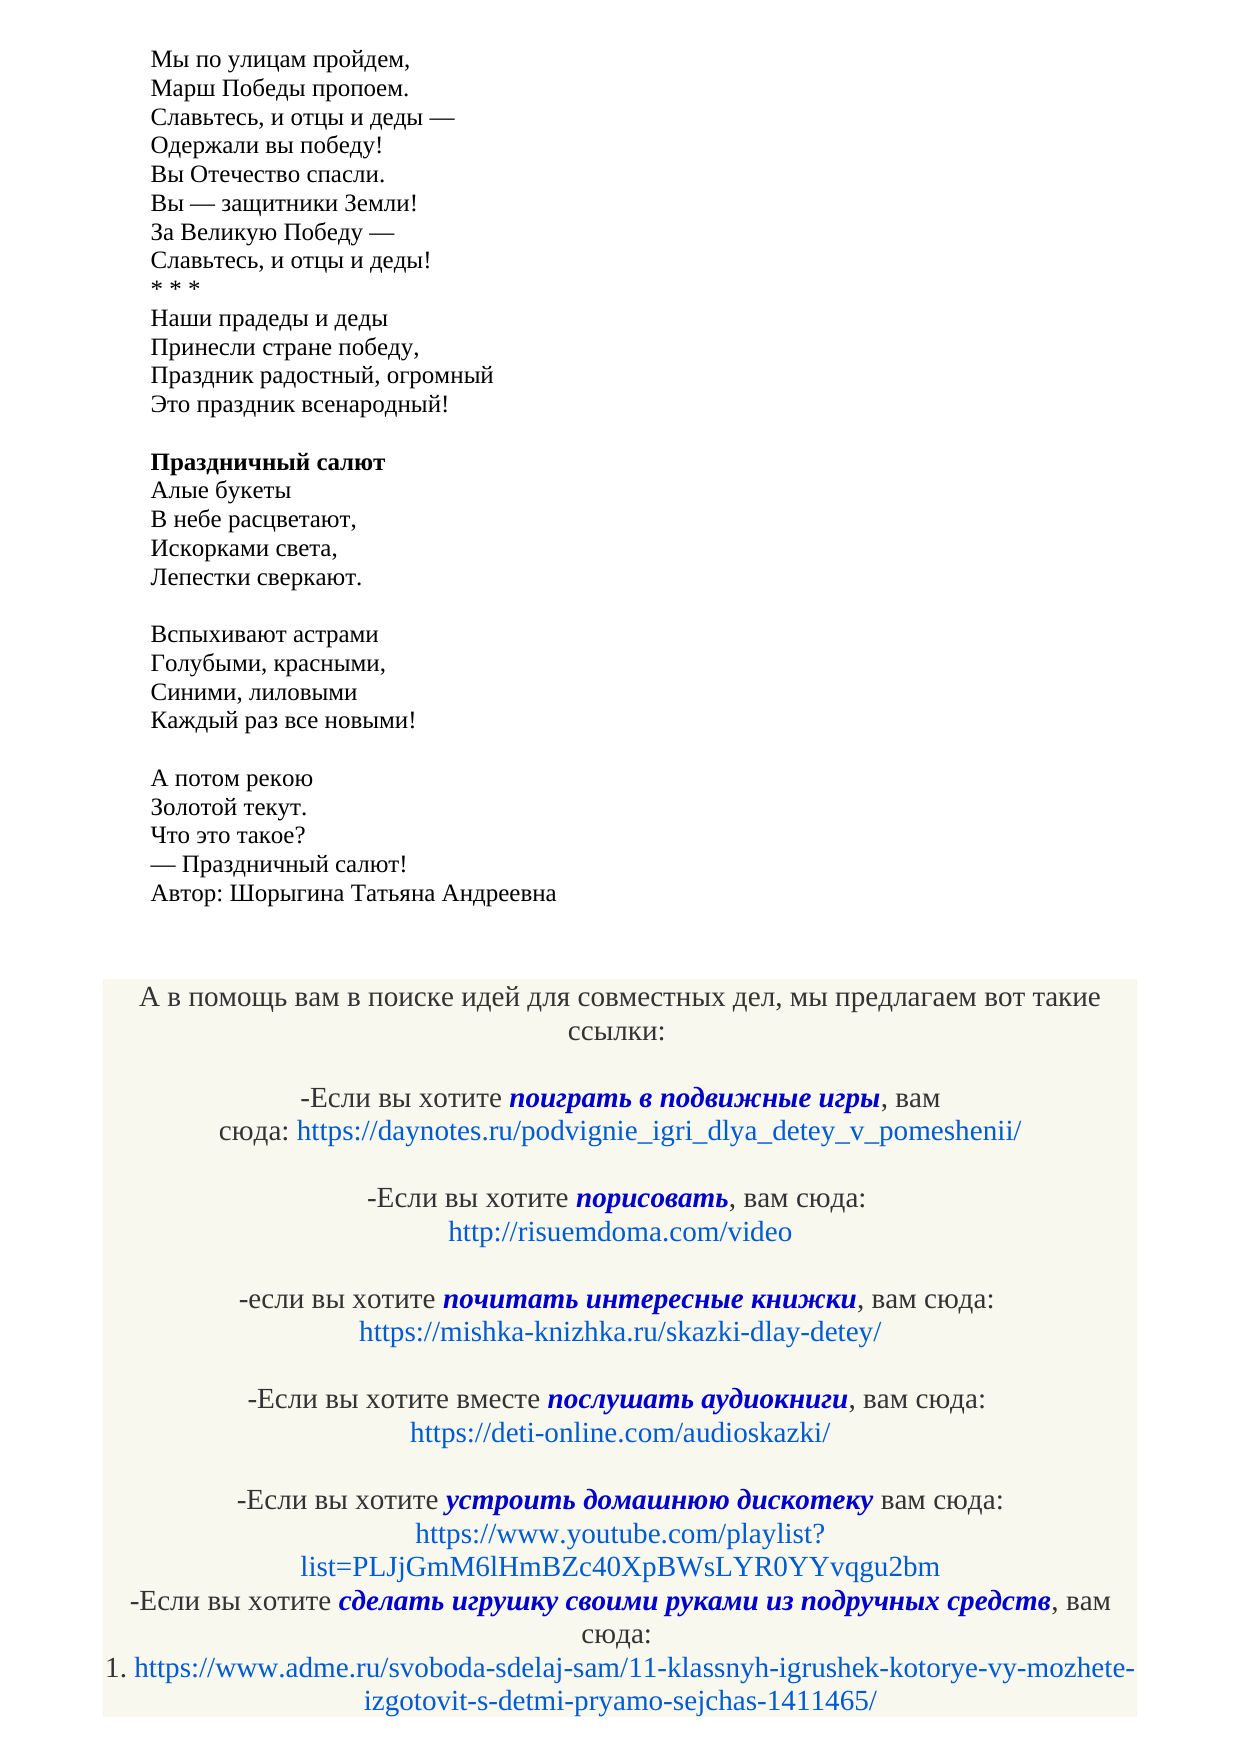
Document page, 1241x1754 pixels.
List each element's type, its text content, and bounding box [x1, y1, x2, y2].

text Принесли стране победу, [103, 332, 1137, 361]
text -Если вы хотите поиграть в подвижные игры, вам сюда: https://daynotes.ru/podvignie_igri_dlya_detey_v_pomeshenii/ [103, 1080, 1137, 1147]
text * * * [103, 274, 1137, 303]
text Синими, лиловыми [103, 677, 1137, 706]
text За Великую Победу — [103, 217, 1137, 246]
text Что это такое? [103, 821, 1137, 849]
text -Если вы хотите сделать игрушку своими руками из подручных средств, вам сюда: [103, 1583, 1137, 1650]
text А потом рекою [103, 763, 1137, 792]
text Славьтесь, и отцы и деды! [103, 246, 1137, 274]
text Марш Победы пропоем. [103, 73, 1137, 102]
text Искорками света, [103, 533, 1137, 562]
text -Если вы хотите вместе послушать аудиокниги, вам сюда: [103, 1382, 1137, 1415]
text — Праздничный салют! [103, 849, 1137, 878]
text http://risuemdoma.com/video [103, 1214, 1137, 1247]
text Праздник радостный, огромный [103, 361, 1137, 389]
text Голубыми, красными, [103, 648, 1137, 677]
text Вспыхивают астрами [103, 619, 1137, 648]
text -если вы хотите почитать интересные книжки, вам сюда: [103, 1281, 1137, 1314]
text Славьтесь, и отцы и деды — [103, 102, 1137, 131]
text Одержали вы победу! [103, 131, 1137, 159]
text Мы по улицам пройдем, [103, 44, 1137, 73]
text Золотой текут. [103, 792, 1137, 821]
text В небе расцветают, [103, 504, 1137, 533]
text Алые букеты [103, 476, 1137, 504]
text -Если вы хотите порисовать, вам сюда: [103, 1180, 1137, 1214]
text Наши прадеды и деды [103, 303, 1137, 332]
text Это праздник всенародный! [103, 389, 1137, 418]
text -Если вы хотите устроить домашнюю дискотеку вам сюда: [103, 1482, 1137, 1516]
text Праздничный салют [103, 447, 1137, 476]
text 1. https://www.adme.ru/svoboda-sdelaj-sam/11-klassnyh-igrushek-kotorye-vy-mozhete-izgotovit-s-detmi-pryamo-sejchas-1411465/ [103, 1650, 1137, 1717]
text https://deti-online.com/audioskazki/ [103, 1415, 1137, 1449]
text Вы Отечество спасли. [103, 159, 1137, 188]
text А в помощь вам в поиске идей для совместных дел, мы предлагаем вот такие ссылки: [103, 979, 1137, 1046]
text https://www.youtube.com/playlist?list=PLJjGmM6lHmBZc40XpBWsLYR0YYvqgu2bm [103, 1516, 1137, 1583]
text Автор: Шорыгина Татьяна Андреевна [103, 878, 1137, 907]
text Вы — защитники Земли! [103, 188, 1137, 217]
text Лепестки сверкают. [103, 562, 1137, 591]
text Каждый раз все новыми! [103, 706, 1137, 734]
text https://mishka-knizhka.ru/skazki-dlay-detey/ [103, 1314, 1137, 1348]
